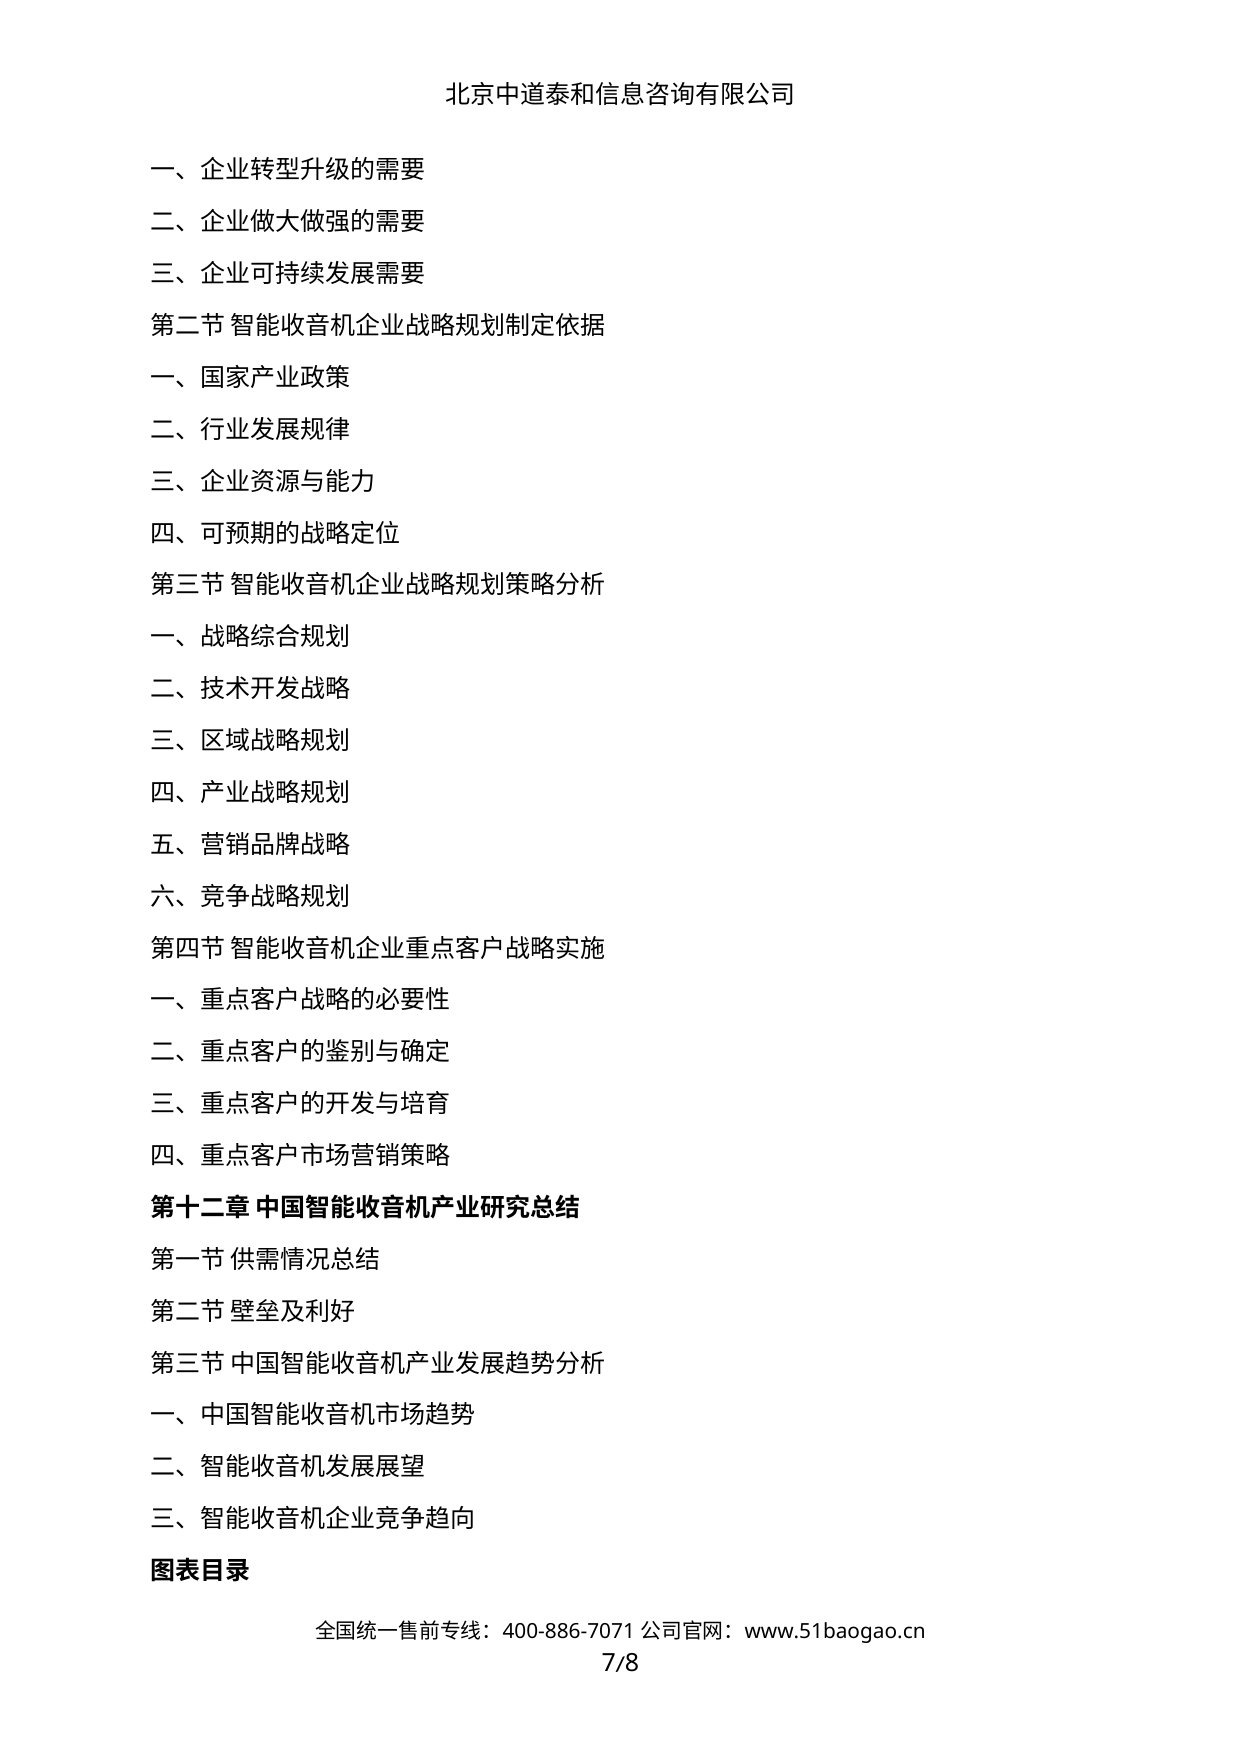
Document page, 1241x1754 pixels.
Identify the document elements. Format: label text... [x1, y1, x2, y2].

text 三、重点客户的开发与培育 [150, 1084, 1090, 1120]
text 三、区域战略规划 [150, 721, 1090, 757]
text 三、企业资源与能力 [150, 461, 1090, 497]
text 一、国家产业政策 [150, 357, 1090, 394]
text 第四节 智能收音机企业重点客户战略实施 [150, 928, 1090, 964]
text 三、企业可持续发展需要 [150, 254, 1090, 290]
text 图表目录 [150, 1551, 1090, 1587]
text 第二节 壁垒及利好 [150, 1291, 1090, 1327]
text 三、智能收音机企业竞争趋向 [150, 1499, 1090, 1535]
text 四、重点客户市场营销策略 [150, 1136, 1090, 1172]
text 二、智能收音机发展展望 [150, 1447, 1090, 1483]
text 二、企业做大做强的需要 [150, 202, 1090, 238]
text 第三节 中国智能收音机产业发展趋势分析 [150, 1343, 1090, 1379]
text 一、重点客户战略的必要性 [150, 980, 1090, 1016]
text 二、技术开发战略 [150, 669, 1090, 705]
text 第二节 智能收音机企业战略规划制定依据 [150, 306, 1090, 342]
text 第三节 智能收音机企业战略规划策略分析 [150, 565, 1090, 601]
text 二、行业发展规律 [150, 409, 1090, 446]
text 第一节 供需情况总结 [150, 1239, 1090, 1276]
text 一、战略综合规划 [150, 617, 1090, 653]
text 第十二章 中国智能收音机产业研究总结 [150, 1187, 1090, 1224]
text 五、营销品牌战略 [150, 824, 1090, 861]
text 一、中国智能收音机市场趋势 [150, 1395, 1090, 1431]
text 一、企业转型升级的需要 [150, 150, 1090, 186]
text 二、重点客户的鉴别与确定 [150, 1032, 1090, 1068]
text 四、产业战略规划 [150, 772, 1090, 809]
text 六、竞争战略规划 [150, 876, 1090, 912]
text 四、可预期的战略定位 [150, 513, 1090, 549]
